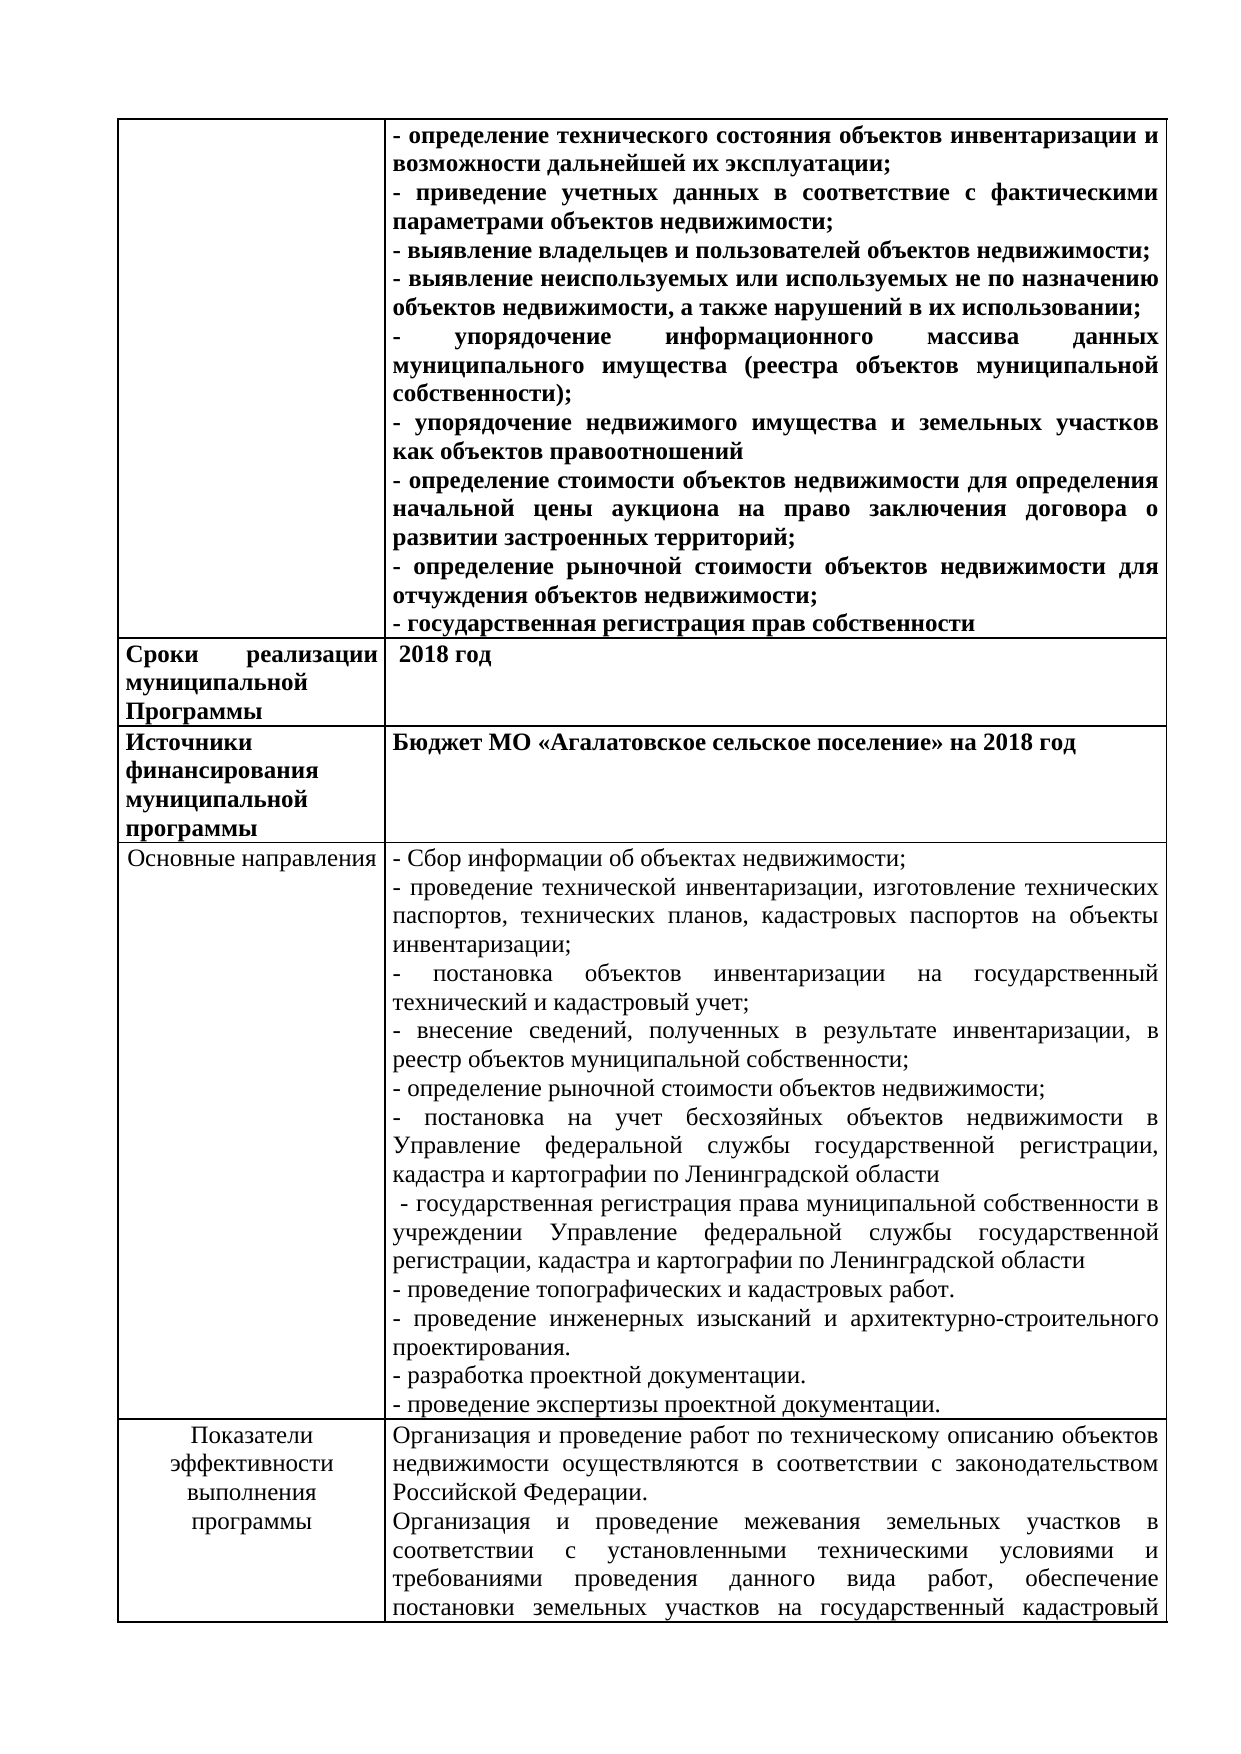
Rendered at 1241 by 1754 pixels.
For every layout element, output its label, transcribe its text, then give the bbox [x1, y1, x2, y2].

table_cell 2018 год [386, 639, 1166, 725]
table_cell Источники финансирования муниципальной программы [119, 727, 384, 842]
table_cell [386, 120, 1166, 637]
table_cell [119, 1420, 384, 1621]
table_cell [119, 120, 384, 637]
table_cell Основные направления [119, 843, 384, 1418]
table_cell Сроки реализации муниципальной Программы [119, 639, 384, 725]
table_cell Бюджет МО «Агалатовское сельское поселение» на 2018 год [386, 727, 1166, 842]
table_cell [386, 1420, 1166, 1621]
table_cell - Сбор информации об объектах недвижимости; - проведение технической инвентаризации, изготовление технических паспортов, технических планов, кадастровых паспортов на объекты инвентаризации; - постановка объектов инвентаризации на государственный технический и кадастровый учет; - внесение сведений, полученных в результате инвентаризации, в реестр объектов муниципальной собственности; - определение рыночной стоимости объектов недвижимости; - постановка на учет бесхозяйных объектов недвижимости в Управление федеральной службы государственной регистрации, кадастра и картографии по Ленинградской области - государственная регистрация права муниципальной собственности в учреждении Управление федеральной службы государственной регистрации, кадастра и картографии по Ленинградской области - проведение топографических и кадастровых работ. - проведение инженерных изысканий и архитектурно-строительного проектирования. - разработка проектной документации. - проведение экспертизы проектной документации. [386, 843, 1166, 1418]
